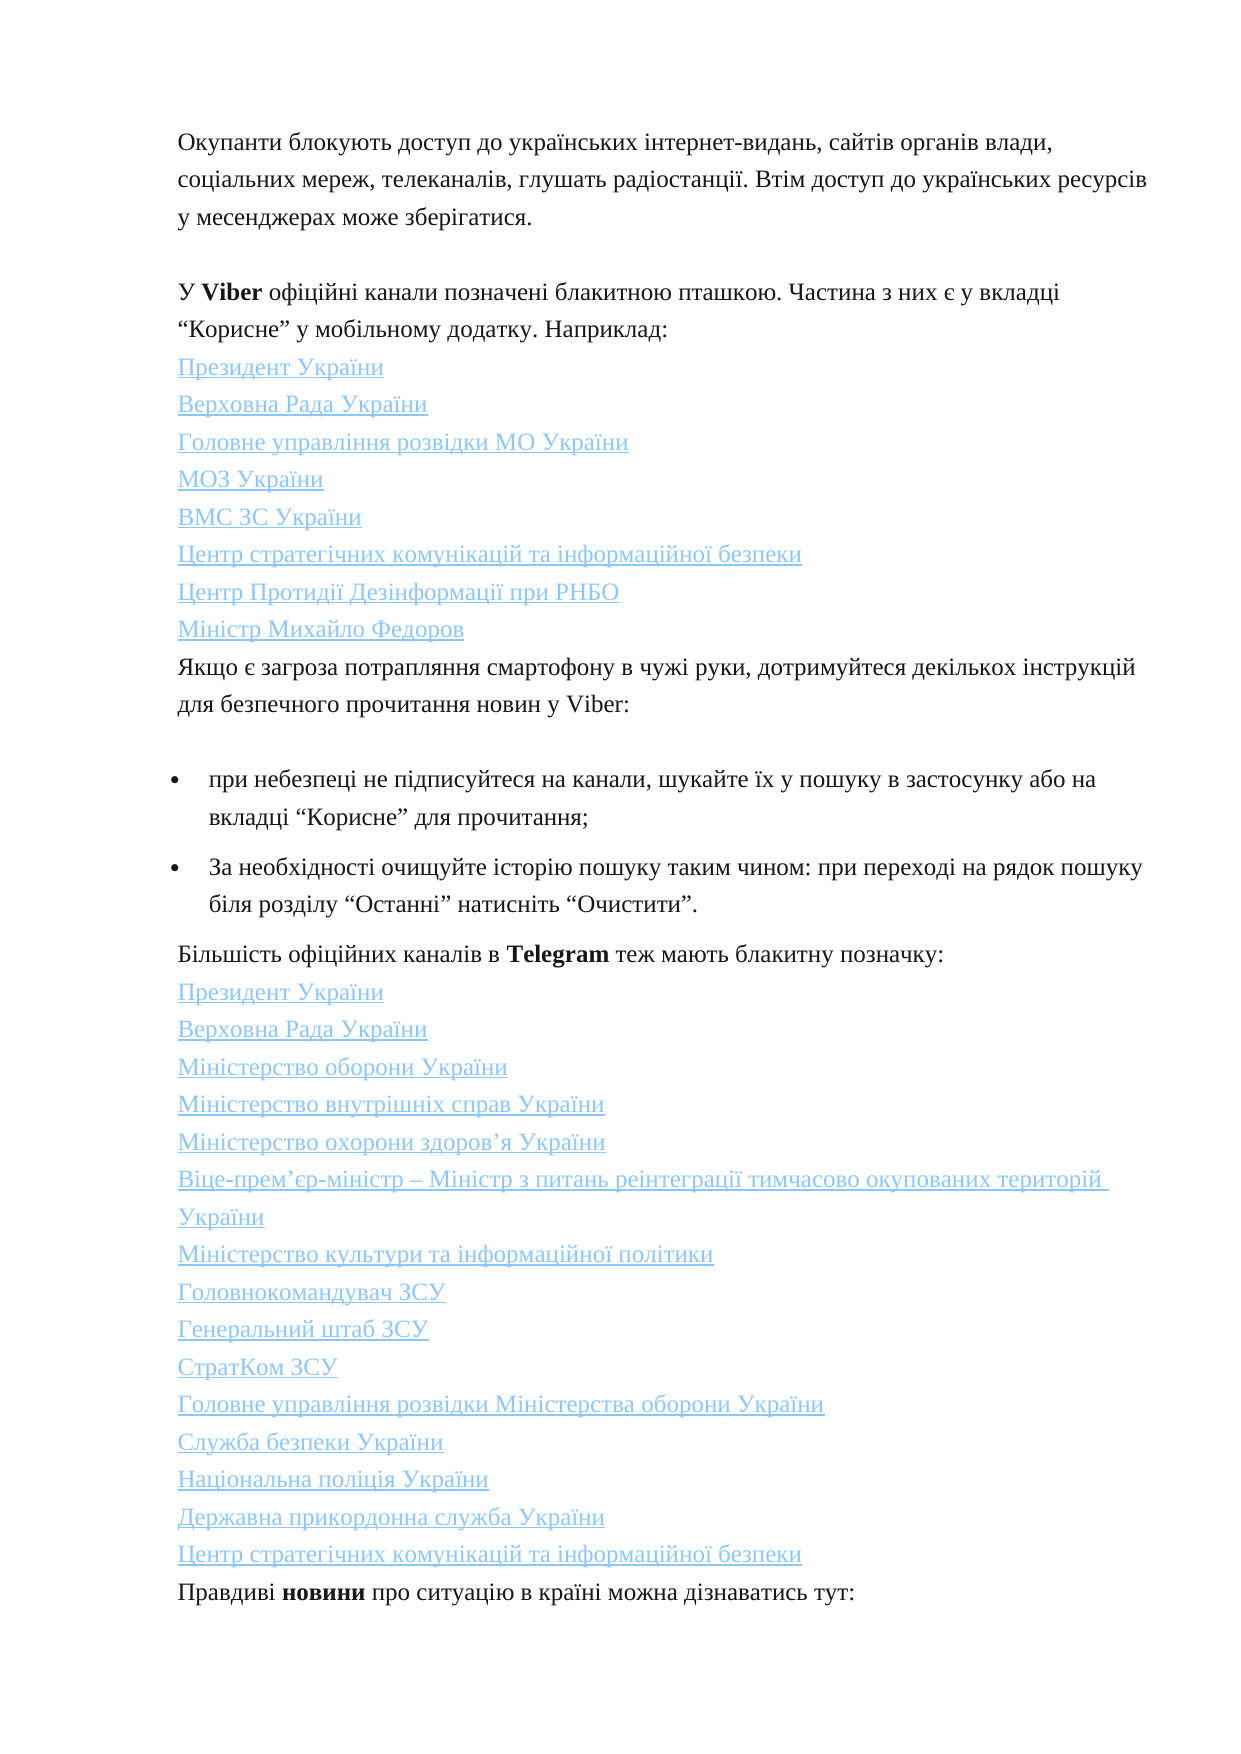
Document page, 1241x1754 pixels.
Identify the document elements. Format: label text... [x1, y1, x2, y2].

text Окупанти блокують доступ до українських інтернет-видань, сайтів органів влади, соціальних мереж, телеканалів, глушать радіостанції. Втім доступ до українських ресурсів у месенджерах може зберігатися. [177, 118, 1152, 231]
text Більшість офіційних каналів в Telegram теж мають блакитну позначку: [177, 931, 1152, 968]
text Правдиві новини про ситуацію в країні можна дізнаватись тут: [177, 1568, 1152, 1606]
text Президент України Верховна Рада України Міністерство оборони України Міністерство внутрішніх справ України Міністерство охорони здоров’я України Віце-прем’єр-міністр – Міністр з питань реінтеграції тимчасово окупованих територій України Міністерство культури та інформаційної політики Головнокомандувач ЗСУ Генеральний штаб ЗСУ СтратКом ЗСУ Головне управління розвідки Міністерства оборони України Служба безпеки України Національна поліція України Державна прикордонна служба України Центр стратегічних комунікацій та інформаційної безпеки [177, 968, 1152, 1568]
text У Viber офіційні канали позначені блакитною пташкою. Частина з них є у вкладці “Корисне” у мобільному додатку. Наприклад: [177, 268, 1152, 343]
text Президент України Верховна Рада України Головне управління розвідки МО України МОЗ України ВМС ЗС України Центр стратегічних комунікацій та інформаційної безпеки Центр Протидії Дезінформації при РНБО Міністр Михайло Федоров [177, 343, 1152, 643]
text Якщо є загроза потрапляння смартофону в чужі руки, дотримуйтеся декількох інструкцій для безпечного прочитання новин у Viber: [177, 643, 1152, 718]
list при небезпеці не підписуйтеся на канали, шукайте їх у пошуку в застосунку або на вкладці “Корисне” для прочитання; [171, 756, 1152, 831]
list За необхідності очищуйте історію пошуку таким чином: при переході на рядок пошуку біля розділу “Останні” натисніть “Очистити”. [171, 843, 1152, 918]
